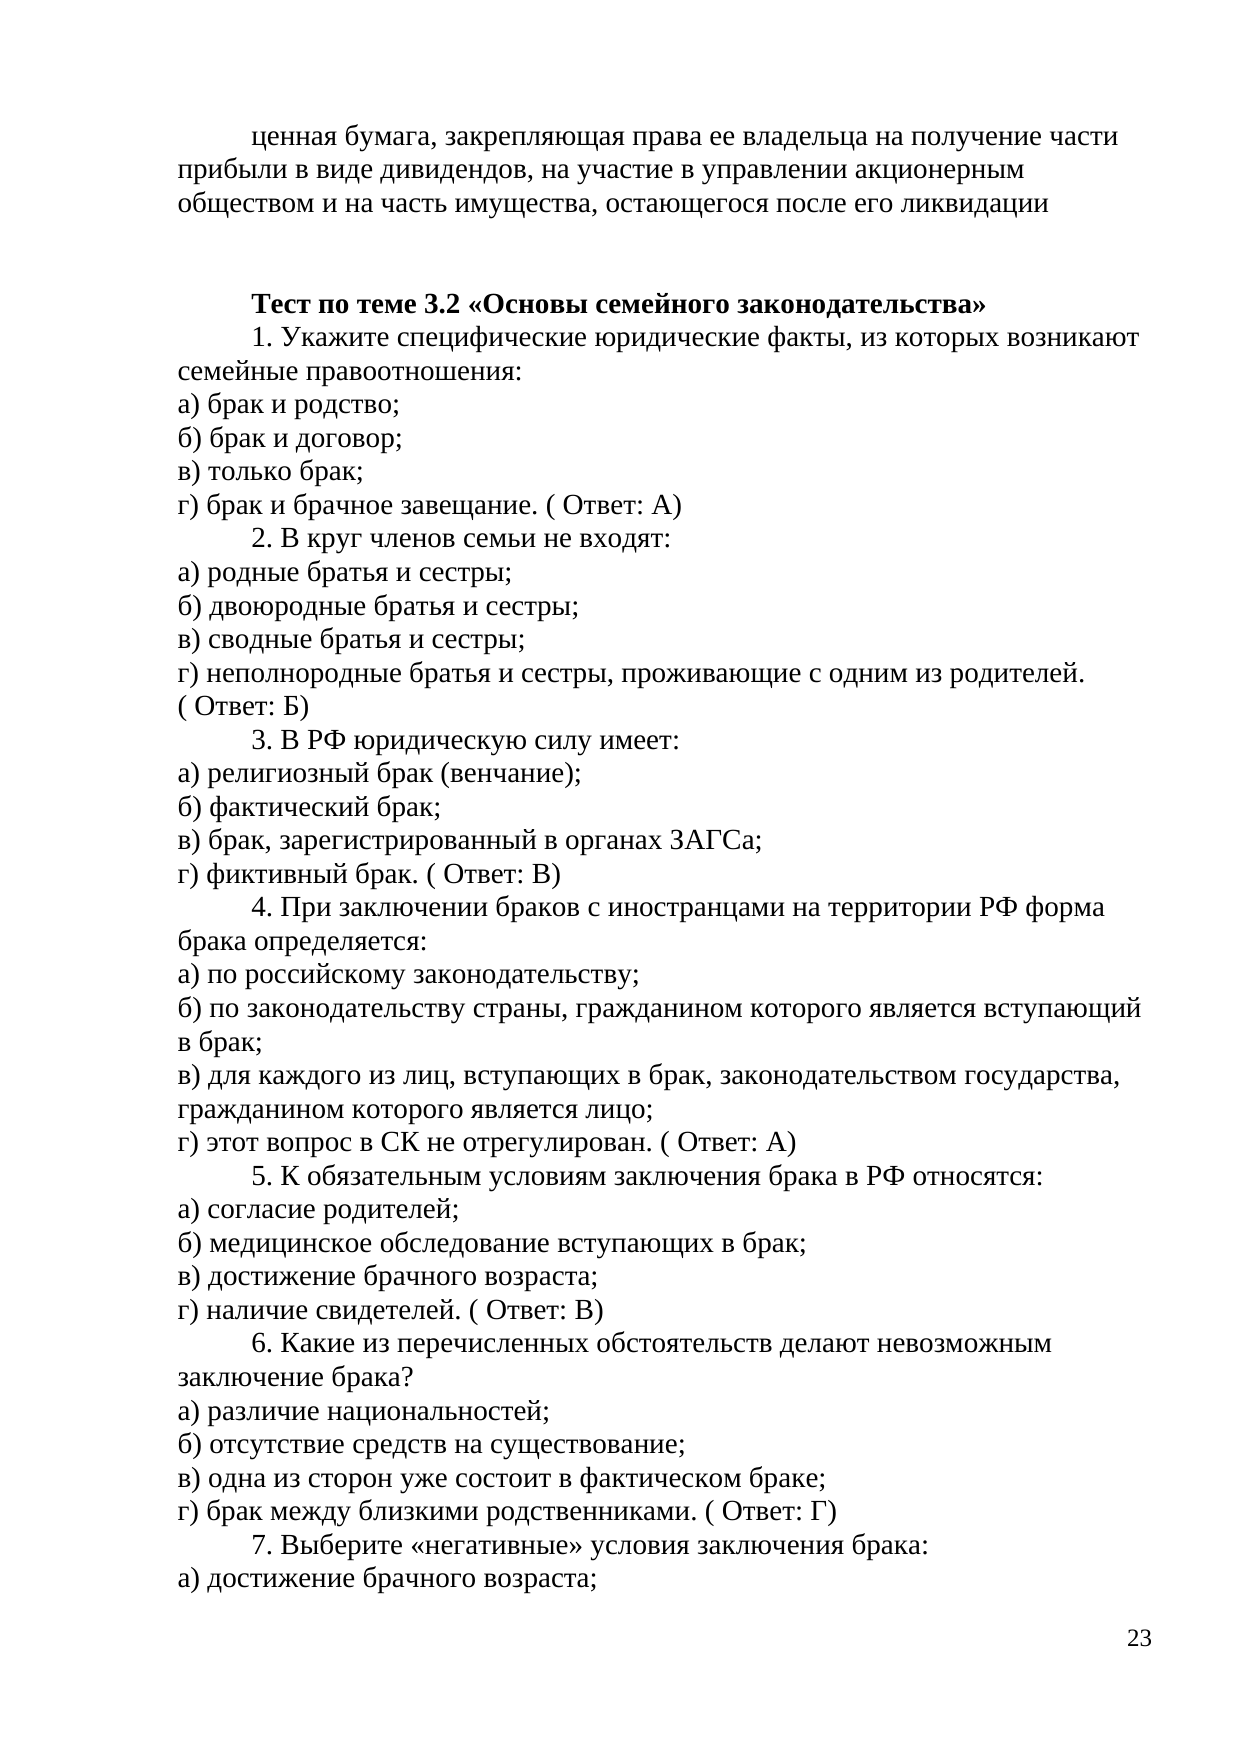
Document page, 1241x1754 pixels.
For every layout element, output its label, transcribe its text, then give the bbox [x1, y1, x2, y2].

text 3. В РФ юридическую силу имеет: а) религиозный брак (венчание); б) фактический брак; в) брак, зарегистрированный в органах ЗАГСа; г) фиктивный брак. ( Ответ: В) [177, 722, 1152, 889]
text 5. К обязательным условиям заключения брака в РФ относятся: а) согласие родителей; б) медицинское обследование вступающих в брак; в) достижение брачного возраста; г) наличие свидетелей. ( Ответ: В) [177, 1158, 1152, 1326]
text 1. Укажите специфические юридические факты, из которых возникают семейные правоотношения: а) брак и родство; б) брак и договор; в) только брак; г) брак и брачное завещание. ( Ответ: А) [177, 319, 1152, 521]
text 4. При заключении браков с иностранцами на территории РФ форма брака определяется: а) по российскому законодательству; б) по законодательству страны, гражданином которого является вступающий в брак; в) для каждого из лиц, вступающих в брак, законодательством государства, гражданином которого является лицо; г) этот вопрос в СК не отрегулирован. ( Ответ: А) [177, 889, 1152, 1158]
text 6. Какие из перечисленных обстоятельств делают невозможным заключение брака? а) различие национальностей; б) отсутствие средств на существование; в) одна из сторон уже состоит в фактическом браке; г) брак между близкими родственниками. ( Ответ: Г) [177, 1326, 1152, 1527]
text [177, 1527, 1152, 1594]
text ценная бумага, закрепляющая права ее владельца на получение части прибыли в виде дивидендов, на участие в управлении акционерным обществом и на часть имущества, остающегося после его ликвидации [177, 118, 1152, 219]
text Тест по теме 3.2 «Основы семейного законодательства» [177, 286, 1152, 319]
text 2. В круг членов семьи не входят: а) родные братья и сестры; б) двоюродные братья и сестры; в) сводные братья и сестры; г) неполнородные братья и сестры, проживающие с одним из родителей. ( Ответ: Б) [177, 521, 1152, 722]
